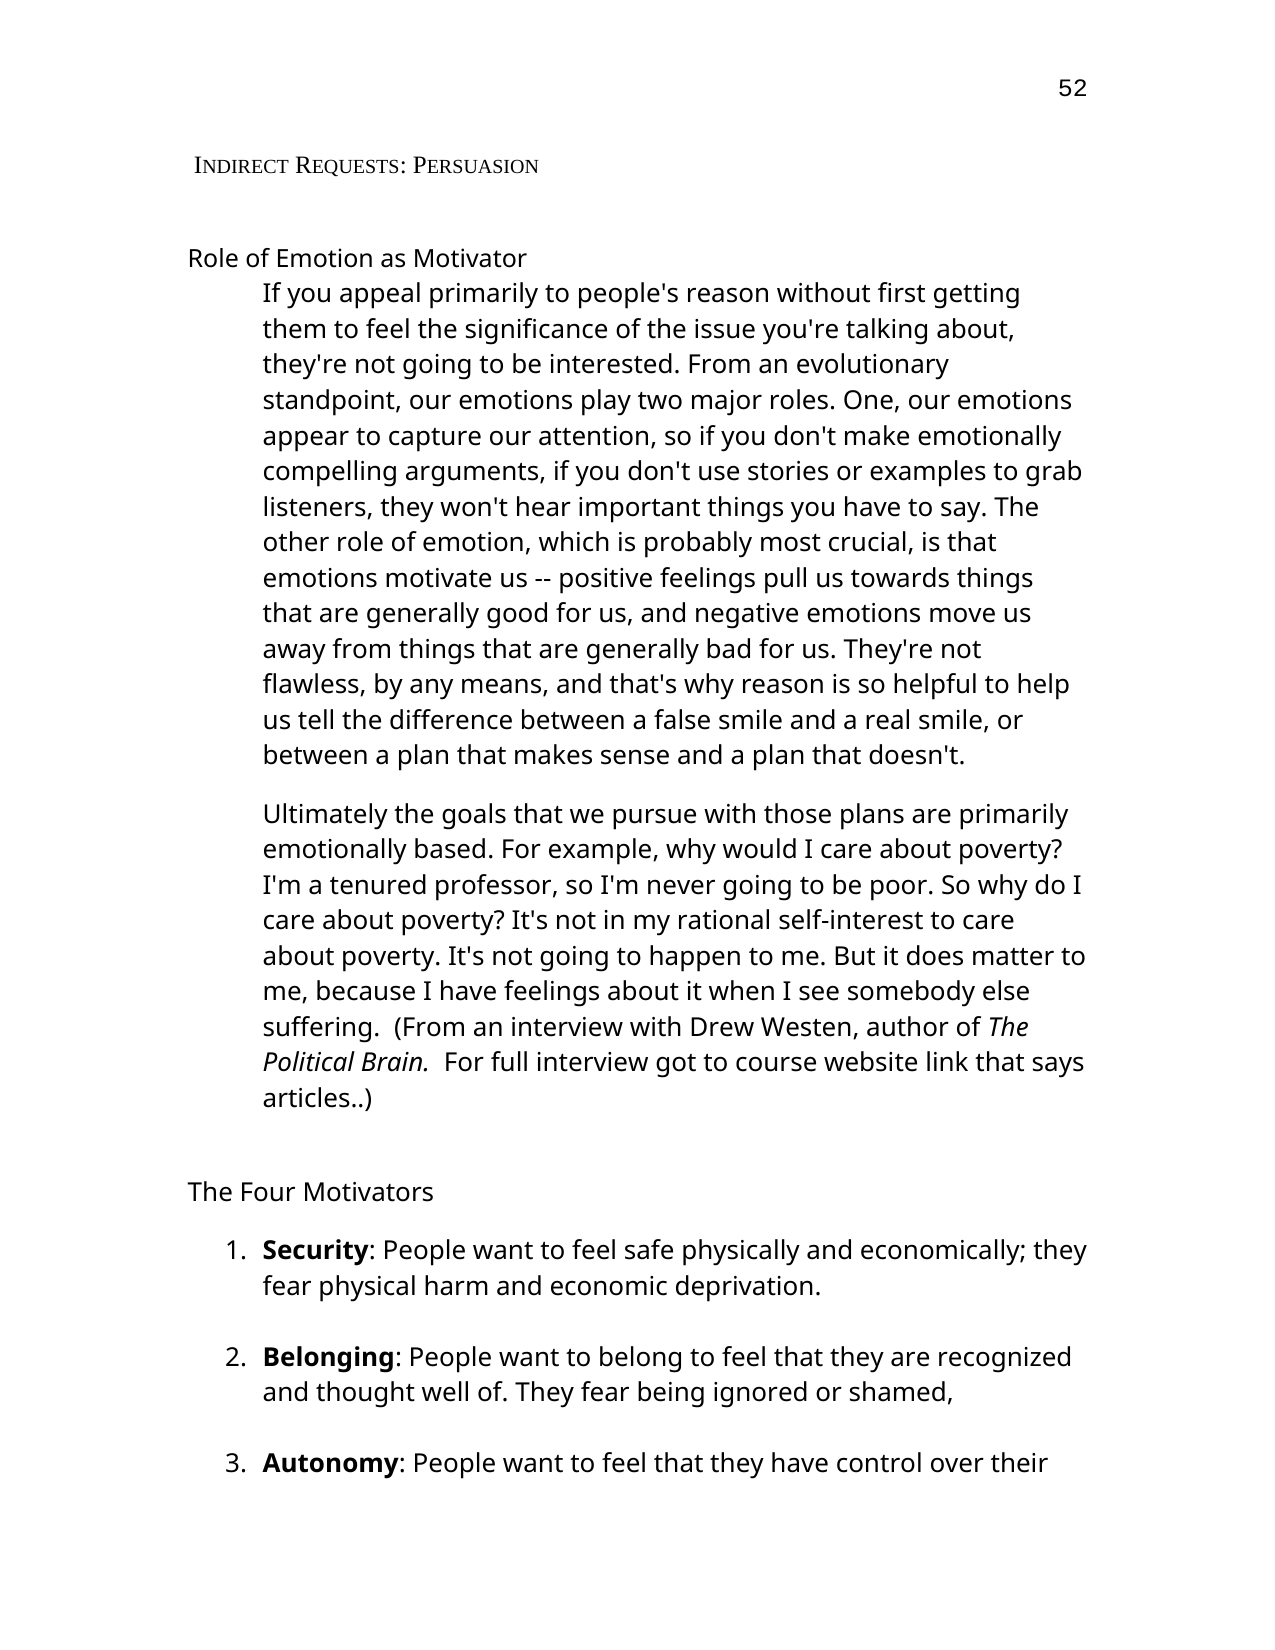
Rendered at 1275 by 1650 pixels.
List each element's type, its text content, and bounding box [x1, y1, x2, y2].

list Security: People want to feel safe physically and economically; they fear physical harm and economic deprivation. [225, 1232, 1087, 1303]
list Belonging: People want to belong to feel that they are recognized and thought well of. They fear being ignored or shamed, [225, 1338, 1087, 1409]
text The Four Motivators [187, 1173, 1087, 1209]
text If you appeal primarily to people's reason without first getting them to feel the significance of the issue you're talking about, they're not going to be interested. From an evolutionary standpoint, our emotions play two major roles. One, our emotions appear to capture our attention, so if you don't make emotionally compelling arguments, if you don't use stories or examples to grab listeners, they won't hear important things you have to say. The other role of emotion, which is probably most crucial, is that emotions motivate us -- positive feelings pull us towards things that are generally good for us, and negative emotions move us away from things that are generally bad for us. They're not flawless, by any means, and that's why reason is so helpful to help us tell the difference between a false smile and a real smile, or between a plan that makes sense and a plan that doesn't. [262, 275, 1087, 772]
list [225, 1445, 1087, 1481]
text Ultimately the goals that we pursue with those plans are primarily emotionally based. For example, why would I care about poverty? I'm a tenured professor, so I'm never going to be poor. So why do I care about poverty? It's not in my rational self-interest to care about poverty. It's not going to happen to me. But it does matter to me, because I have feelings about it when I see somebody else suffering. (From an interview with Drew Westen, author of The Political Brain. For full interview got to course website link that says articles..) [262, 795, 1087, 1115]
text Indirect Requests: Persuasion [187, 150, 1087, 179]
text Role of Emotion as Motivator [187, 241, 1087, 275]
